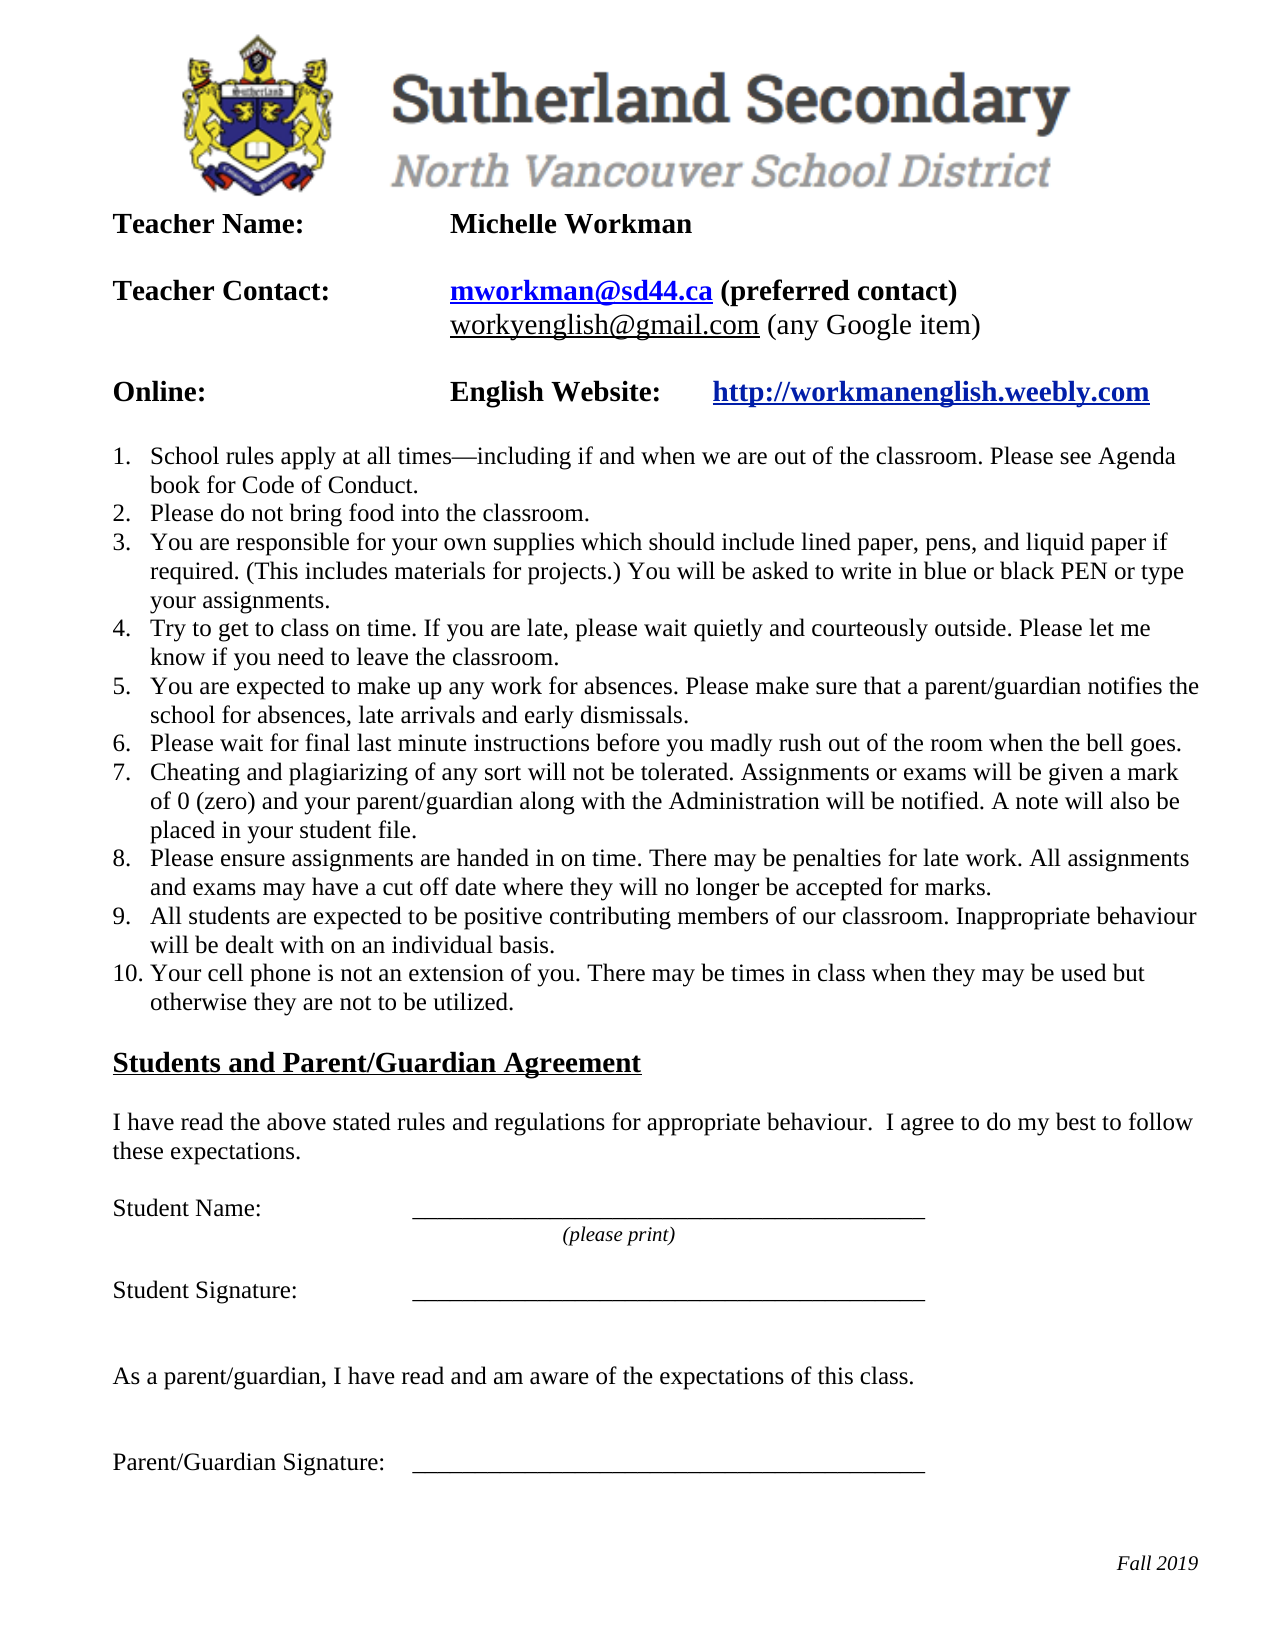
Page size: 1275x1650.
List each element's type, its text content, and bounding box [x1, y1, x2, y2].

list Please do not bring food into the classroom. [112, 498, 1200, 527]
text As a parent/guardian, I have read and am aware of the expectations of this class. [112, 1361, 1200, 1390]
text Online: English Website: http://workmanenglish.weebly.com [112, 374, 1200, 407]
text Student Signature: _________________________________________ [112, 1275, 1200, 1304]
text I have read the above stated rules and regulations for appropriate behaviour. I agree to do my best to follow these expectations. [112, 1107, 1200, 1164]
list All students are expected to be positive contributing members of our classroom. Inappropriate behaviour will be dealt with on an individual basis. [112, 901, 1200, 958]
text workyenglish@gmail.com (any Google item) [112, 307, 1200, 340]
text (please print) [487, 1222, 1200, 1246]
subtitle Students and Parent/Guardian Agreement [112, 1045, 1200, 1078]
text Teacher Contact: mworkman@sd44.ca (preferred contact) [112, 273, 1200, 307]
list School rules apply at all times—including if and when we are out of the classroom. Please see Agenda book for Code of Conduct. [112, 441, 1200, 498]
list You are responsible for your own supplies which should include lined paper, pens, and liquid paper if required. (This includes materials for projects.) You will be asked to write in blue or black PEN or type your assignments. [112, 527, 1200, 613]
list Please ensure assignments are handed in on time. There may be penalties for late work. All assignments and exams may have a cut off date where they will no longer be accepted for marks. [112, 843, 1200, 901]
list You are expected to make up any work for absences. Please make sure that a parent/guardian notifies the school for absences, late arrivals and early dismissals. [112, 671, 1200, 728]
list Your cell phone is not an extension of you. There may be times in class when they may be used but otherwise they are not to be utilized. [112, 958, 1200, 1016]
list Cheating and plagiarizing of any sort will not be tolerated. Assignments or exams will be given a mark of 0 (zero) and your parent/guardian along with the Administration will be notified. A note will also be placed in your student file. [112, 757, 1200, 843]
text Parent/Guardian Signature: _________________________________________ [112, 1447, 1200, 1476]
list Please wait for final last minute instructions before you madly rush out of the room when the bell goes. [112, 728, 1200, 757]
text Teacher Name: Michelle Workman [112, 206, 1200, 240]
picture [165, 26, 1108, 214]
list Try to get to class on time. If you are late, please wait quietly and courteously outside. Please let me know if you need to leave the classroom. [112, 613, 1200, 671]
text Student Name: _________________________________________ [112, 1193, 1200, 1222]
